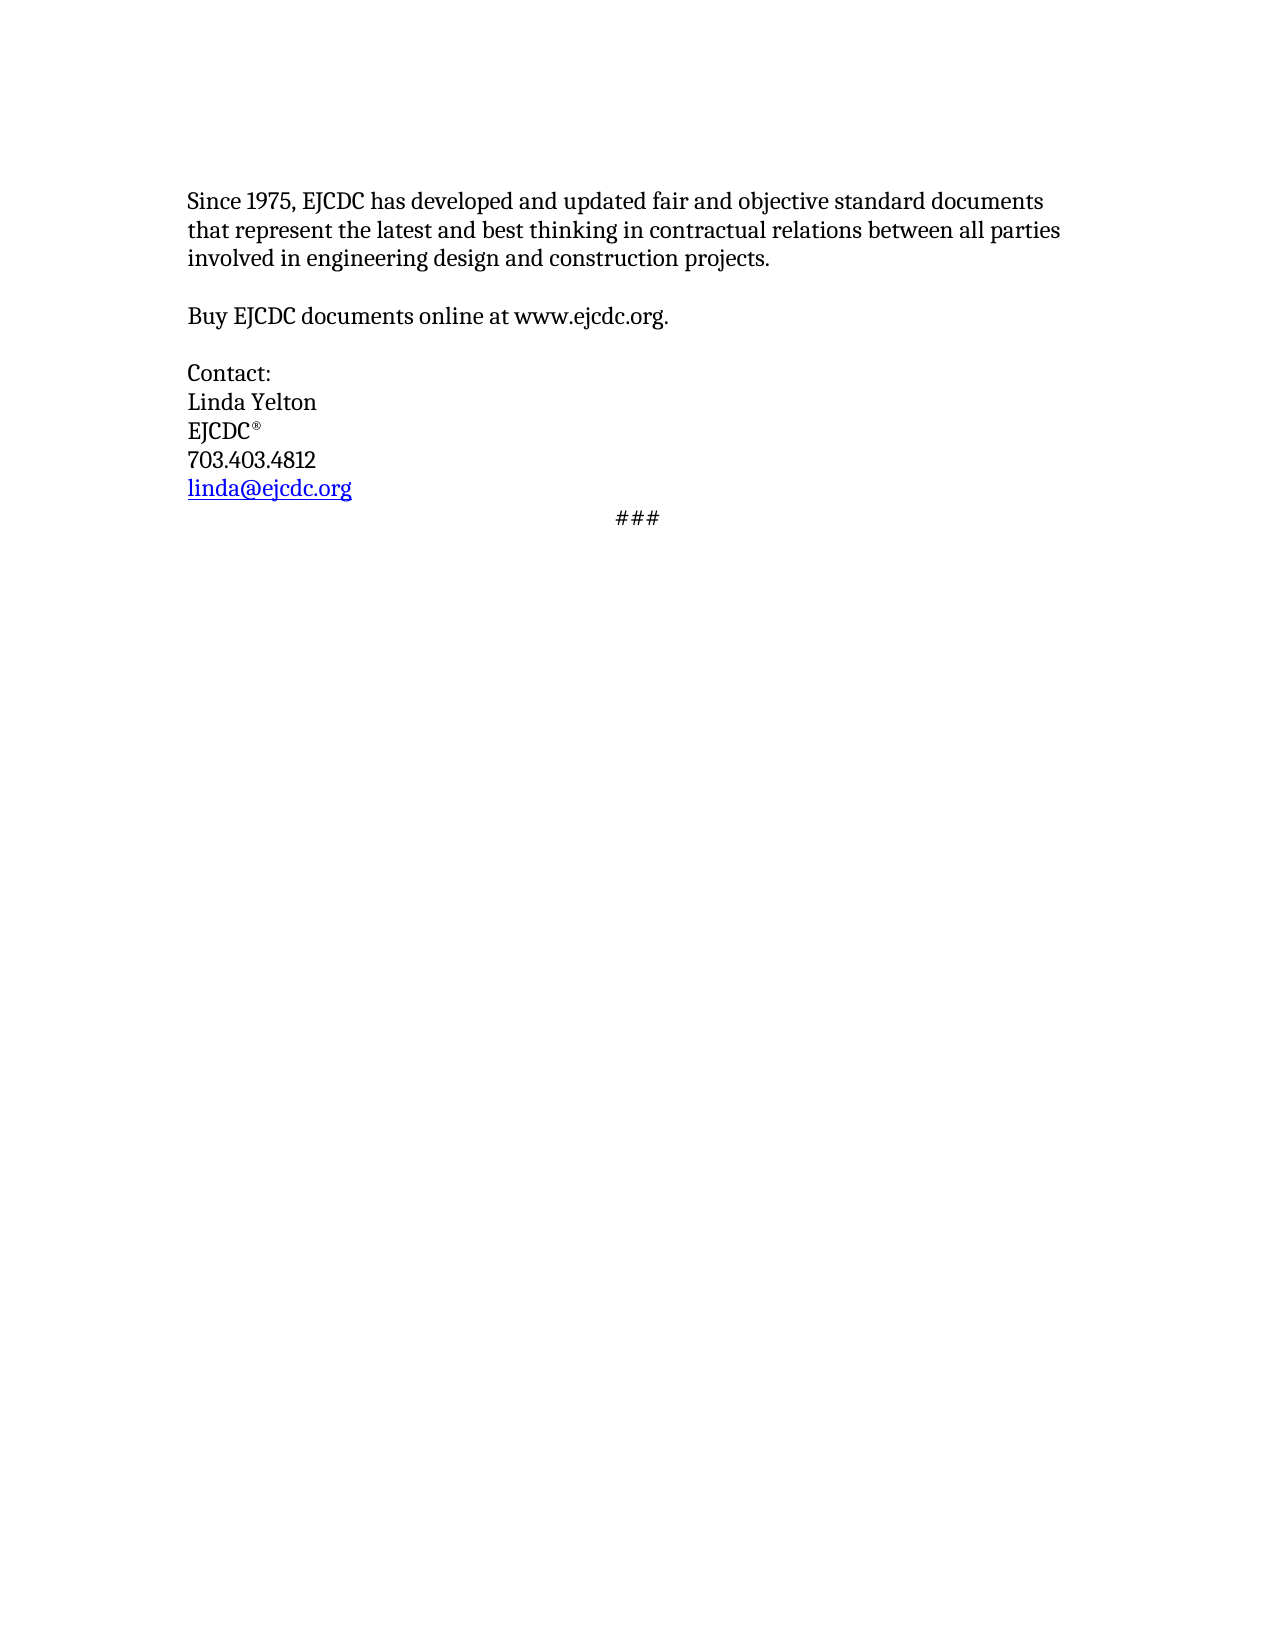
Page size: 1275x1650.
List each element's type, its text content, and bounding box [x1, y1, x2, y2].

text Since 1975, EJCDC has developed and updated fair and objective standard documents that represent the latest and best thinking in contractual relations between all parties involved in engineering design and construction projects. [187, 187, 1087, 273]
text EJCDC® [187, 417, 1087, 446]
text linda@ejcdc.org [187, 474, 1087, 503]
text 703.403.4812 [187, 446, 1087, 474]
text ### [187, 503, 1087, 532]
text Buy EJCDC documents online at www.ejcdc.org. [187, 302, 1087, 331]
text Contact: [187, 359, 1087, 388]
text Linda Yelton [187, 388, 1087, 417]
